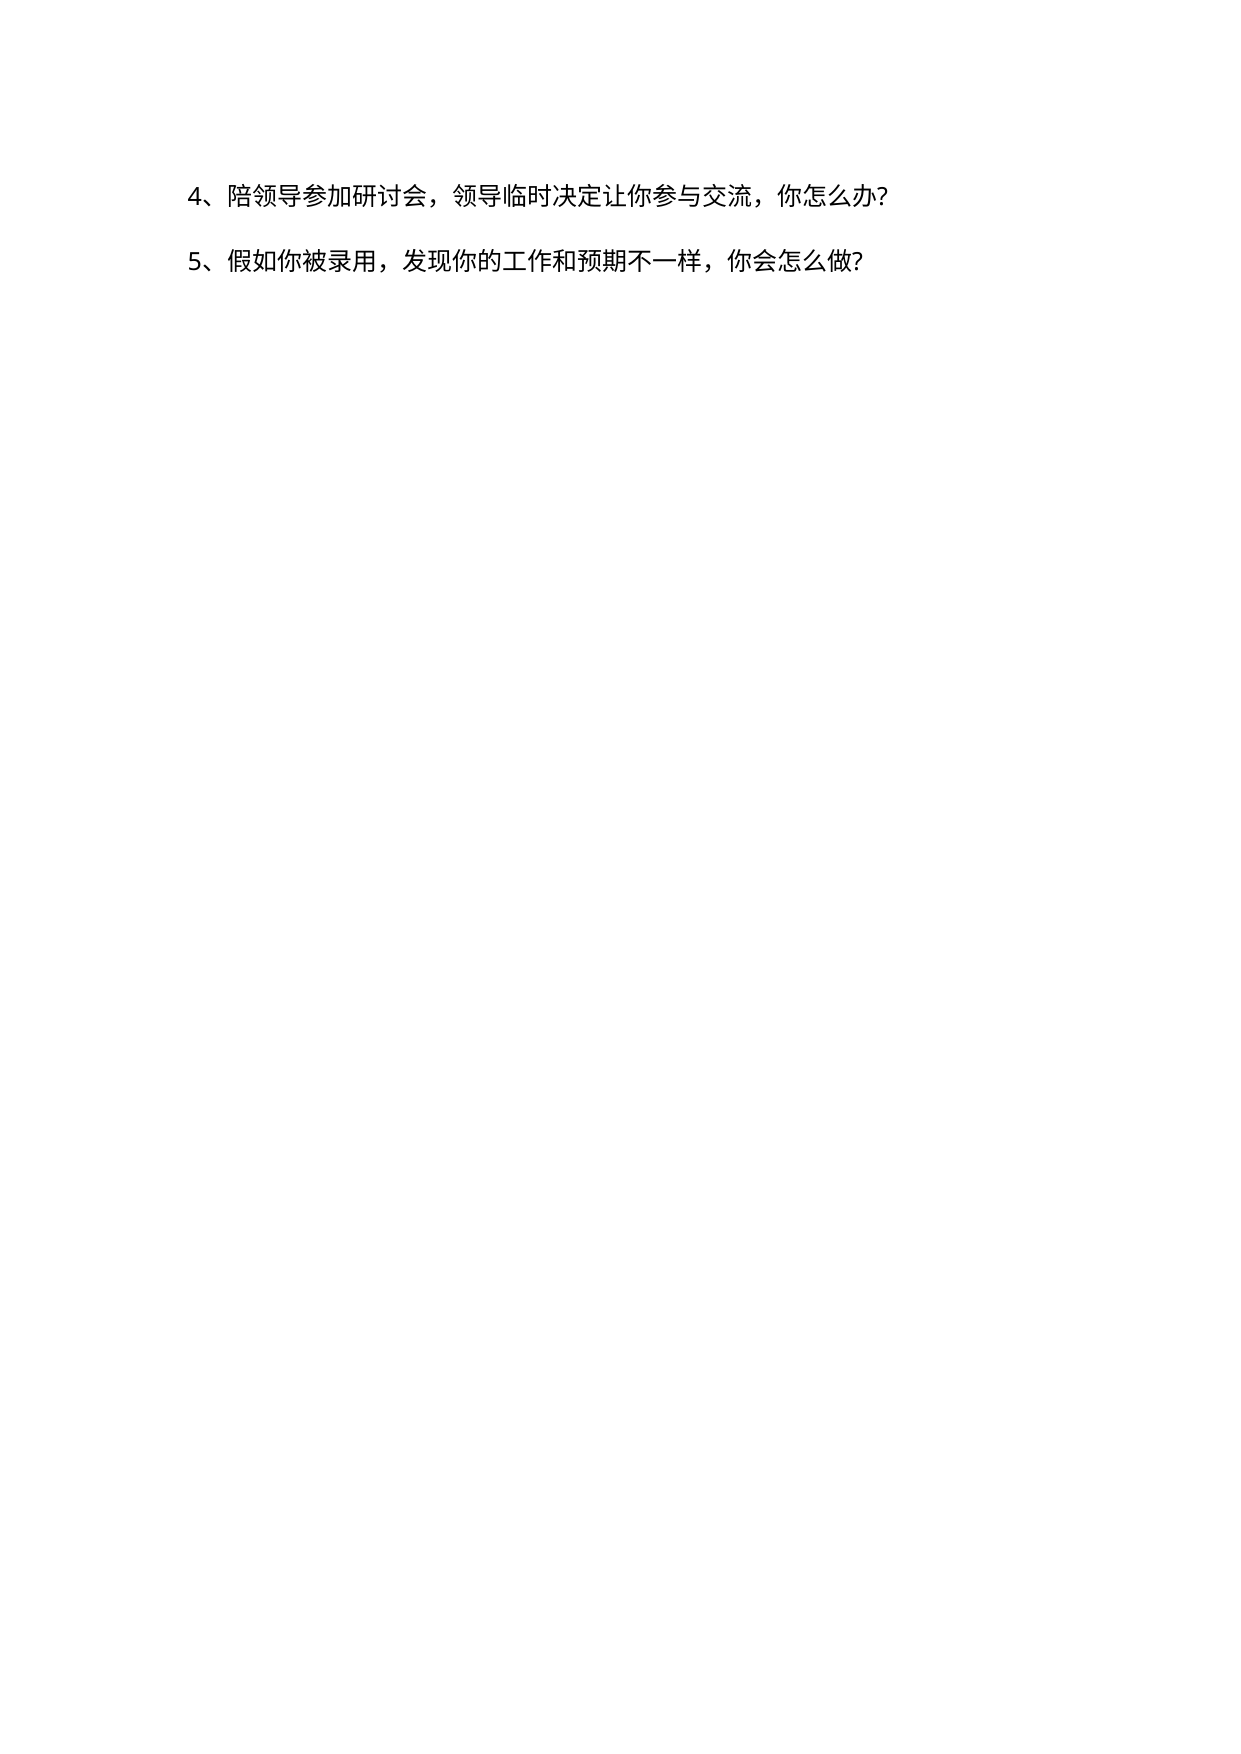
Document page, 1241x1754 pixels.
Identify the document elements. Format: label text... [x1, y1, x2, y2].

text 5、假如你被录用，发现你的工作和预期不一样，你会怎么做? [187, 227, 1053, 292]
text 4、陪领导参加研讨会，领导临时决定让你参与交流，你怎么办? [187, 162, 1053, 227]
